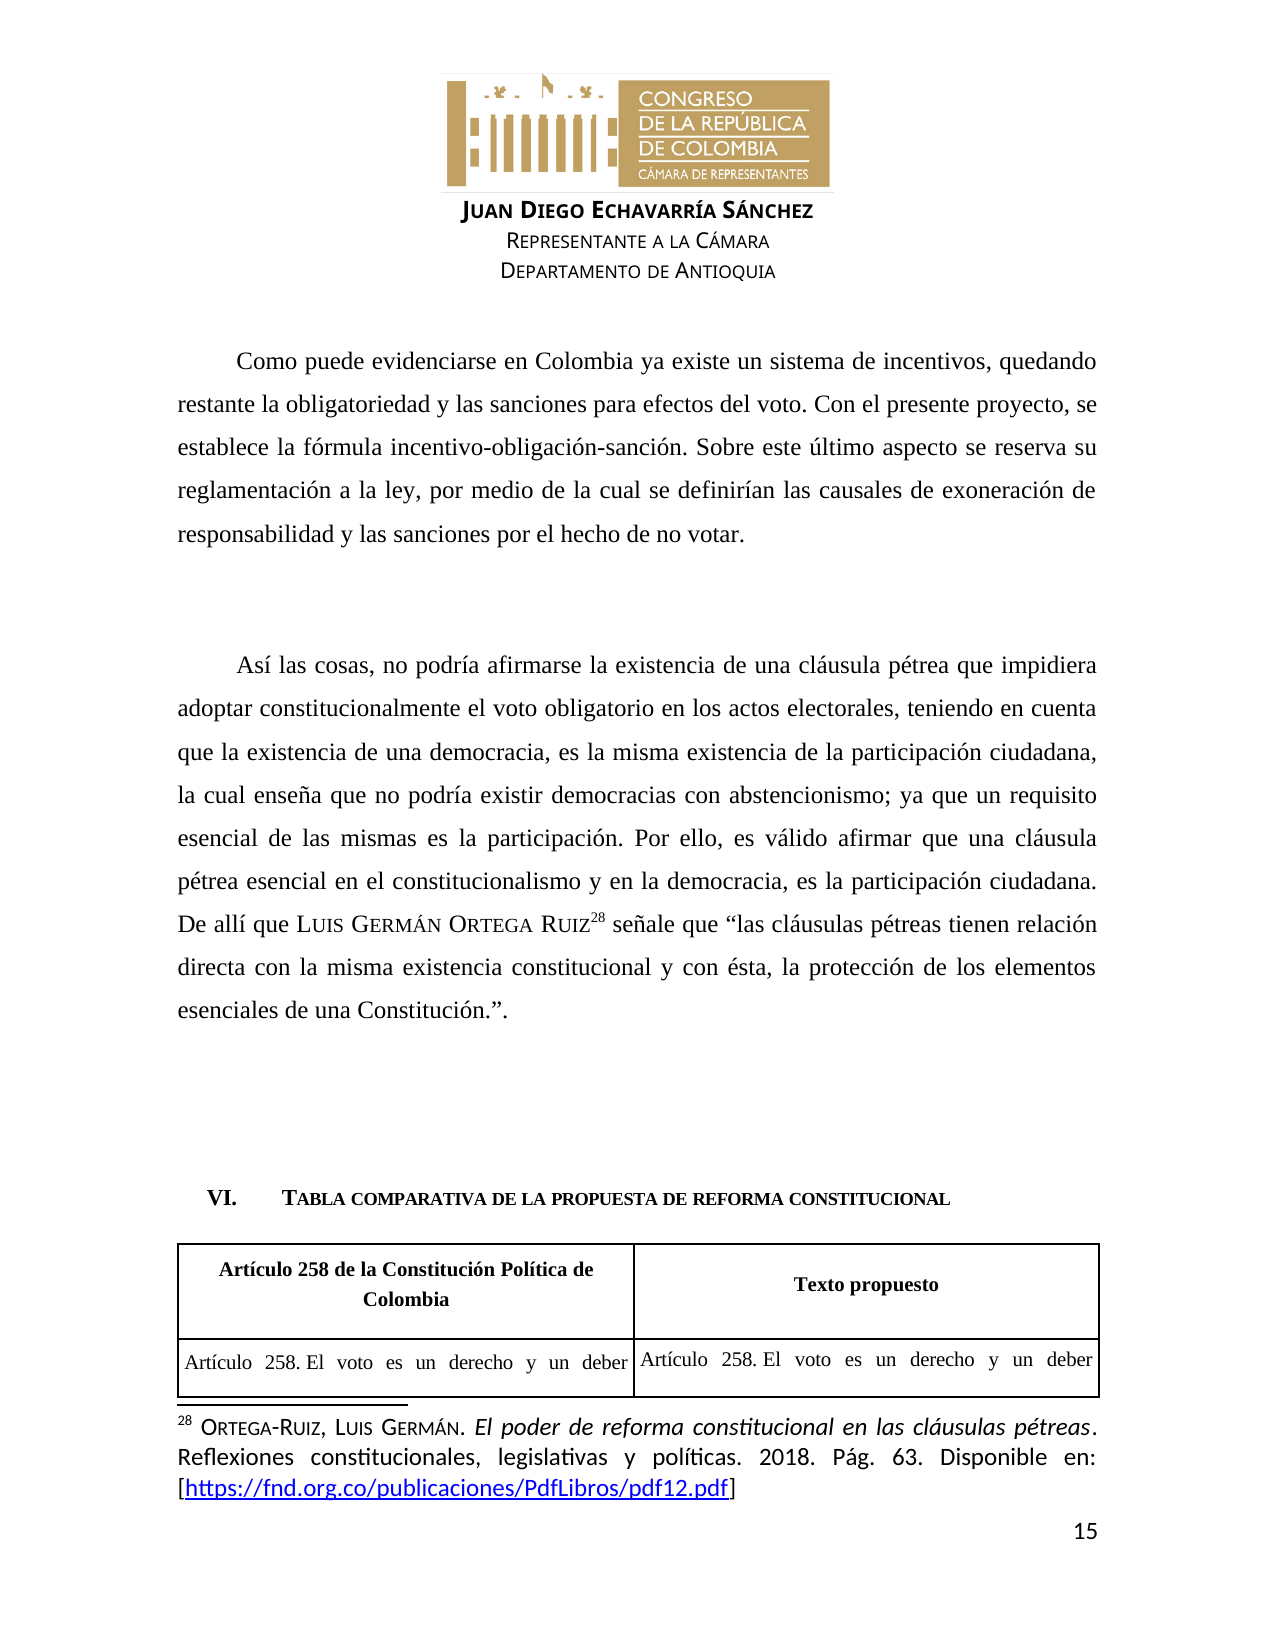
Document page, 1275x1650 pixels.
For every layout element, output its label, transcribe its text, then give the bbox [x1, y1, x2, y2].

list Tabla comparativa de la propuesta de reforma constitucional [207, 1180, 1098, 1210]
table_header Artículo 258 de la Constitución Política de Colombia [179, 1245, 633, 1338]
text Así las cosas, no podría afirmarse la existencia de una cláusula pétrea que impidiera adoptar constitucionalmente el voto obligatorio en los actos electorales, teniendo en cuenta que la existencia de una democracia, es la misma existencia de la participación ciudadana, la cual enseña que no podría existir democracias con abstencionismo; ya que un requisito esencial de las mismas es la participación. Por ello, es válido afirmar que una cláusula pétrea esencial en el constitucionalismo y en la democracia, es la participación ciudadana. De allí que Luis Germán Ortega Ruiz señale que “las cláusulas pétreas tienen relación directa con la misma existencia constitucional y con ésta, la protección de los elementos esenciales de una Constitución.”. [177, 650, 1098, 1024]
list Como puede evidenciarse en Colombia ya existe un sistema de incentivos, quedando restante la obligatoriedad y las sanciones para efectos del voto. Con el presente proyecto, se establece la fórmula incentivo-obligación-sanción. Sobre este último aspecto se reserva su reglamentación a la ley, por medio de la cual se definirían las causales de exoneración de responsabilidad y las sanciones por el hecho de no votar. [177, 346, 1098, 547]
picture [441, 73, 834, 193]
table_header Texto propuesto [635, 1245, 1098, 1338]
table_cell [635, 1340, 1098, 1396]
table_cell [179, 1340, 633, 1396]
